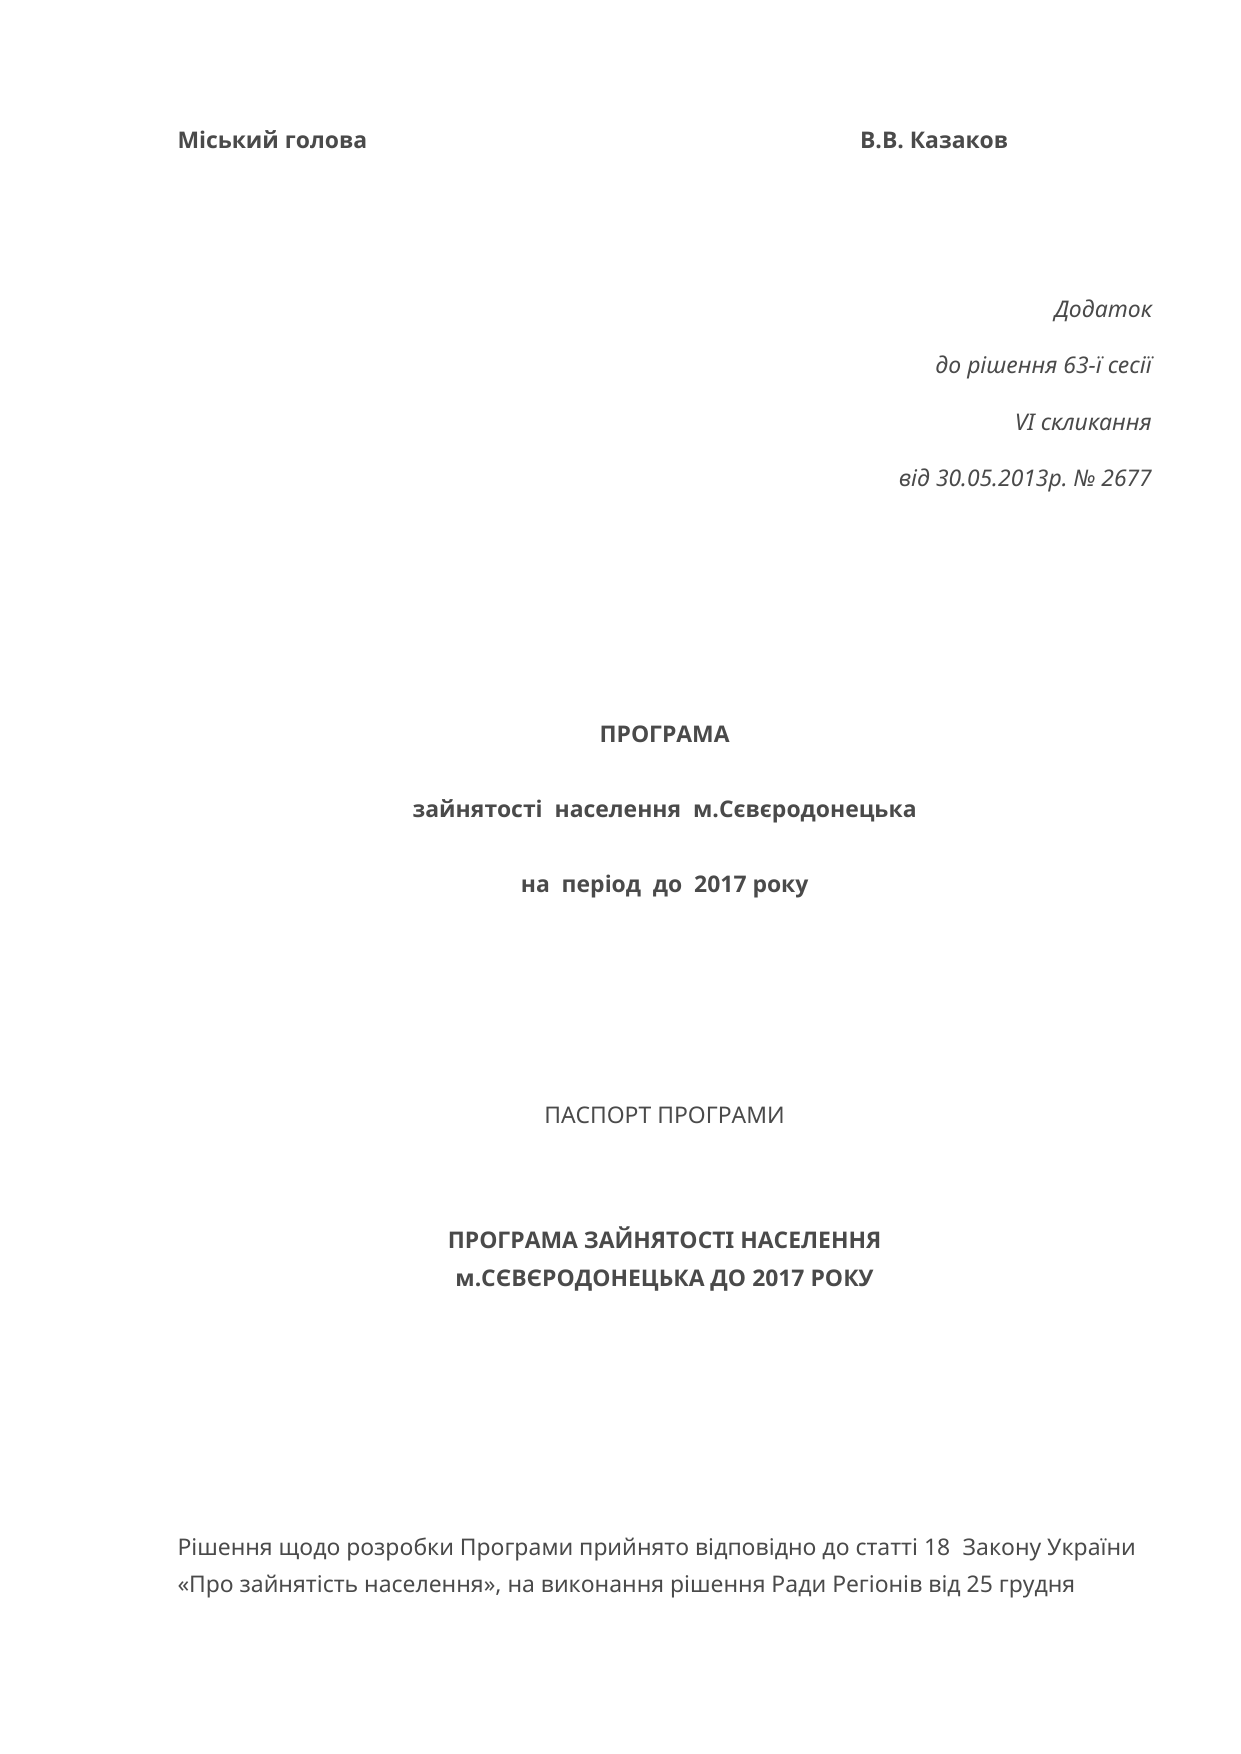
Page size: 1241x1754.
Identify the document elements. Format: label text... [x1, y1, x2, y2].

text на період до 2017 року [177, 868, 1152, 899]
text від 30.05.2013р. № 2677 [177, 456, 1152, 493]
text Міський голова В.В. Казаков [177, 118, 1152, 156]
text ПРОГРАМА [177, 718, 1152, 749]
text ПАСПОРТ ПРОГРАМИ [177, 1093, 1152, 1131]
text зайнятості населення м.Сєвєродонецька [177, 793, 1152, 824]
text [177, 1524, 1152, 1599]
text м.СЄВЄРОДОНЕЦЬКА ДО 2017 РОКУ [177, 1262, 1152, 1293]
text VІ скликання [177, 399, 1152, 437]
text до рішення 63-ї сесії [177, 343, 1152, 381]
text Додаток [177, 287, 1152, 324]
text ПРОГРАМА ЗАЙНЯТОСТІ НАСЕЛЕННЯ [177, 1224, 1152, 1256]
